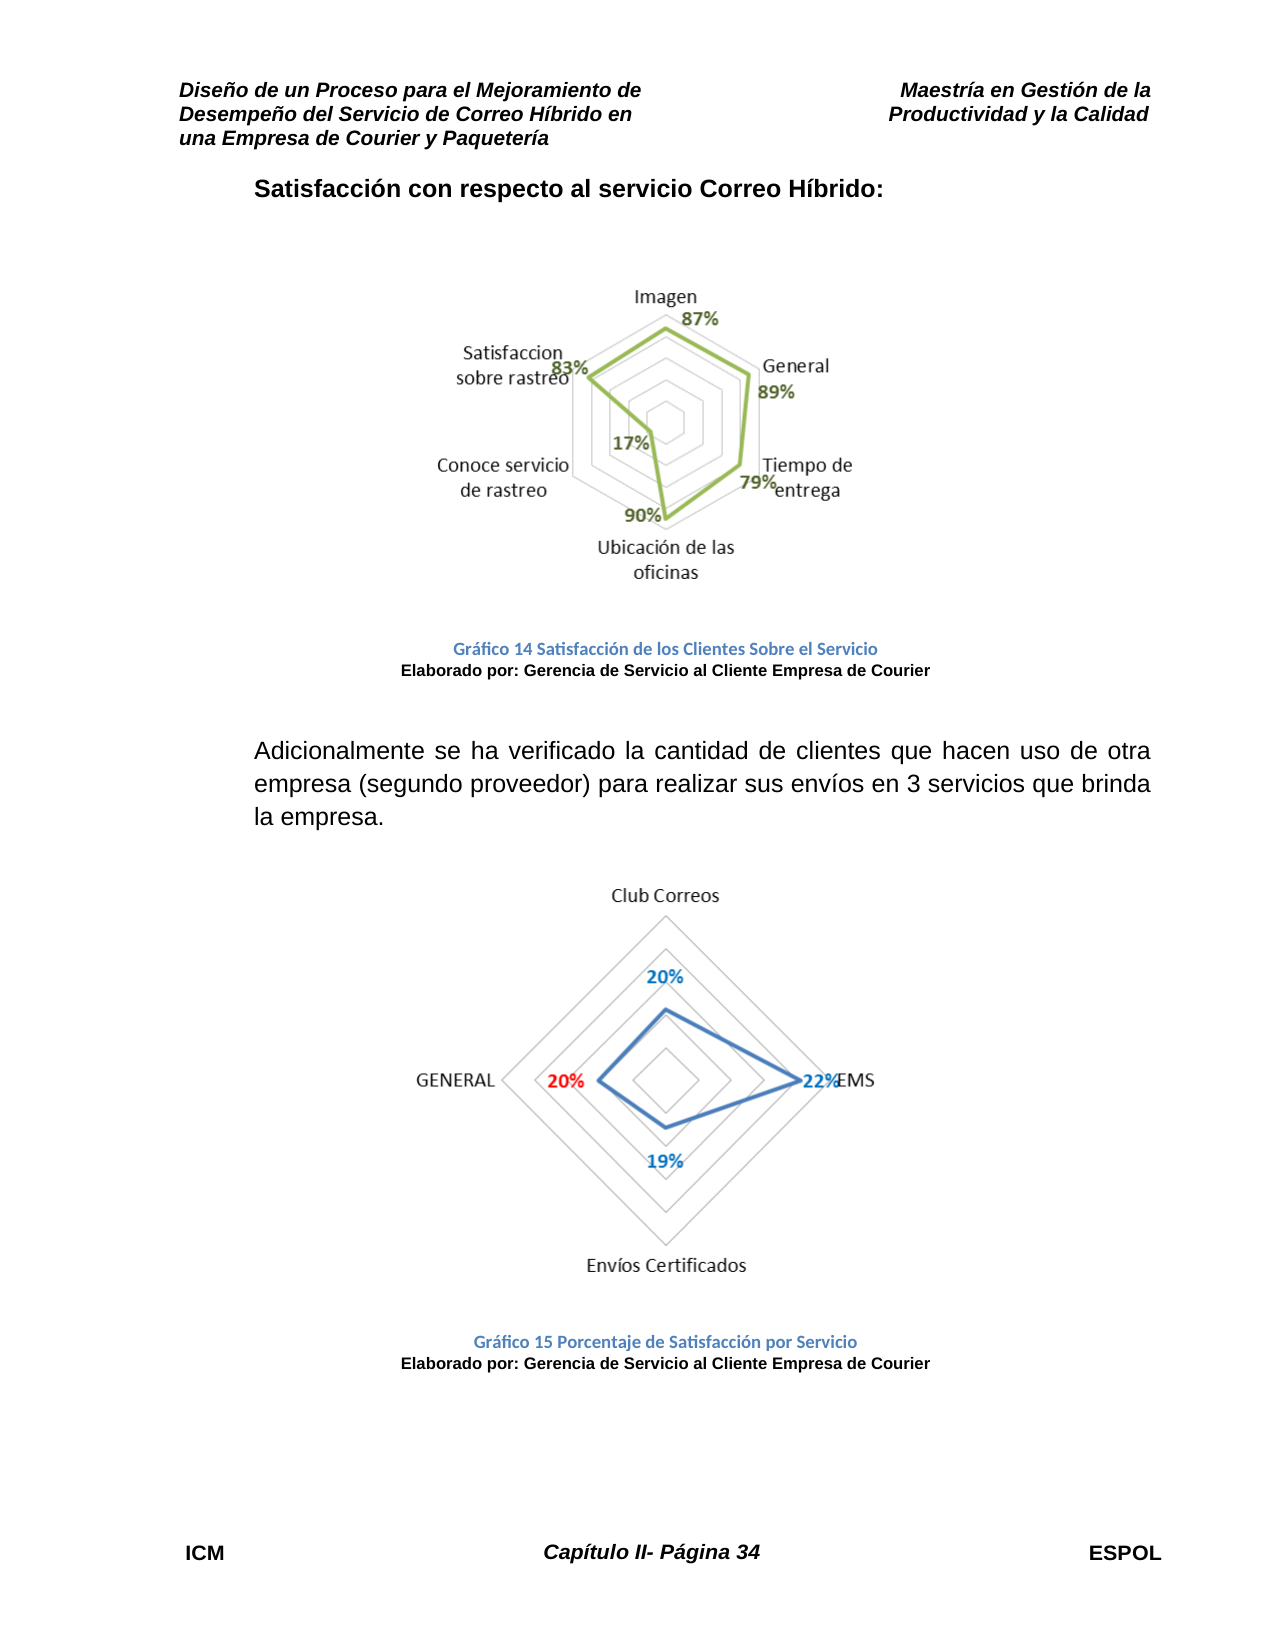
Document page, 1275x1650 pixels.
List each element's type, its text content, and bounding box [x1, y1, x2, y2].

text Satisfacción con respecto al servicio Correo Híbrido: [179, 174, 1152, 202]
text Adicionalmente se ha verificado la cantidad de clientes que hacen uso de otra empresa (segundo proveedor) para realizar sus envíos en 3 servicios que brinda la empresa. [254, 703, 1152, 830]
text Elaborado por: Gerencia de Servicio al Cliente Empresa de Courier [179, 661, 1152, 680]
picture [379, 227, 953, 613]
picture [314, 855, 1018, 1306]
text Gráfico 15 Porcentaje de Satisfacción por Servicio [179, 1331, 1152, 1353]
text Elaborado por: Gerencia de Servicio al Cliente Empresa de Courier [179, 1353, 1152, 1373]
text Gráfico 14 Satisfacción de los Clientes Sobre el Servicio [179, 638, 1152, 661]
